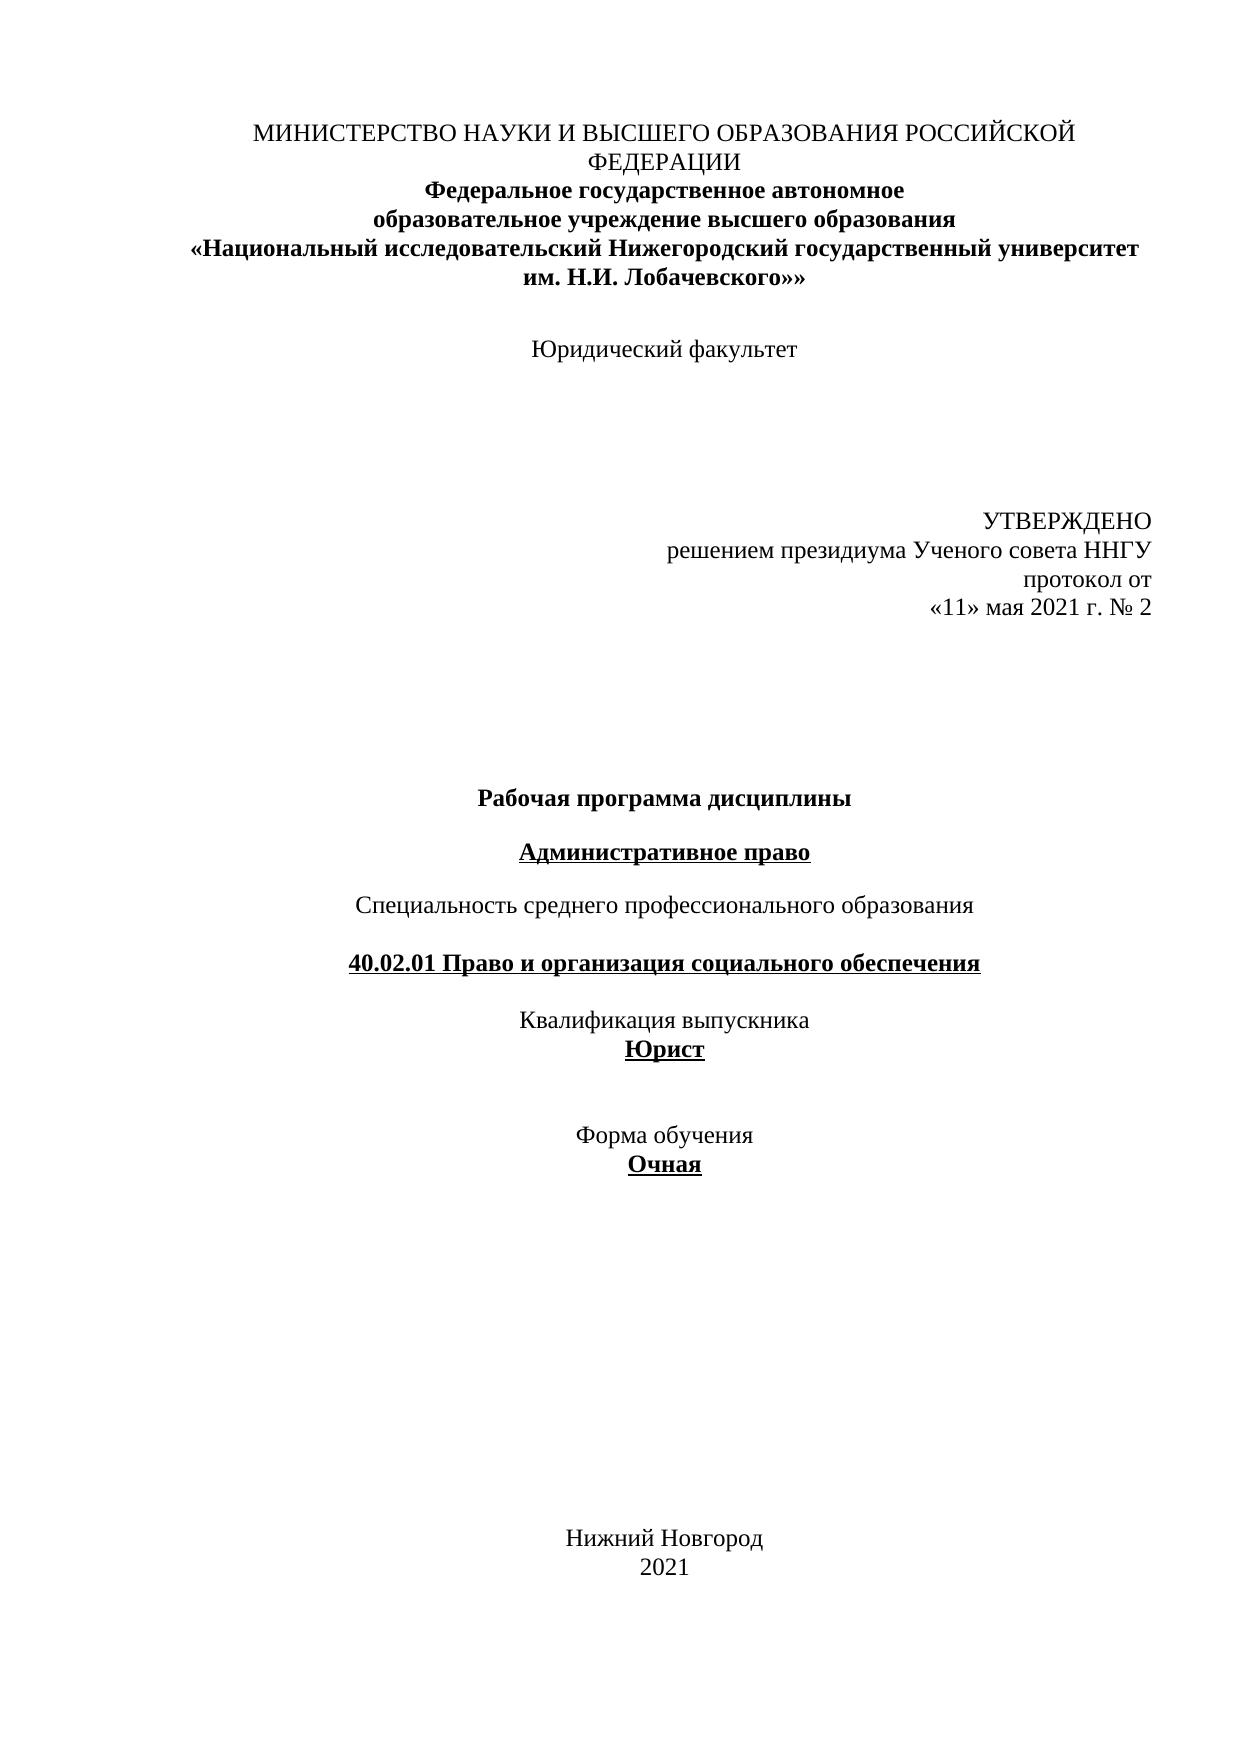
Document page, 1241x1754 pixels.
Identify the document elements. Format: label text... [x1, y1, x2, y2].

text Юридический факультет [177, 334, 1152, 362]
text Специальность среднего профессионального образования [177, 891, 1152, 919]
text 40.02.01 Право и организация социального обеспечения [177, 948, 1152, 977]
text протокол от [177, 564, 1152, 592]
text Административное право [177, 837, 1152, 865]
text Федеральное государственное автономное [177, 176, 1152, 204]
text образовательное учреждение высшего образования [177, 204, 1152, 233]
text Юрист [177, 1034, 1152, 1063]
text УТВЕРЖДЕНО [177, 506, 1152, 535]
text Квалификация выпускника [177, 1006, 1152, 1034]
text Нижний Новгород [177, 1523, 1152, 1552]
text Очная [177, 1149, 1152, 1178]
text «11» мая 2021 г. № 2 [177, 592, 1152, 621]
text Рабочая программа дисциплины [177, 783, 1152, 812]
text решением президиума Ученого совета ННГУ [177, 535, 1152, 564]
text 2021 [177, 1552, 1152, 1581]
text «Национальный исследовательский Нижегородский государственный университет им. Н.И. Лобачевского»» [177, 233, 1152, 291]
text МИНИСТЕРСТВО НАУКИ И ВЫСШЕГО ОБРАЗОВАНИЯ РОССИЙСКОЙ ФЕДЕРАЦИИ [177, 118, 1152, 176]
text Форма обучения [177, 1121, 1152, 1149]
